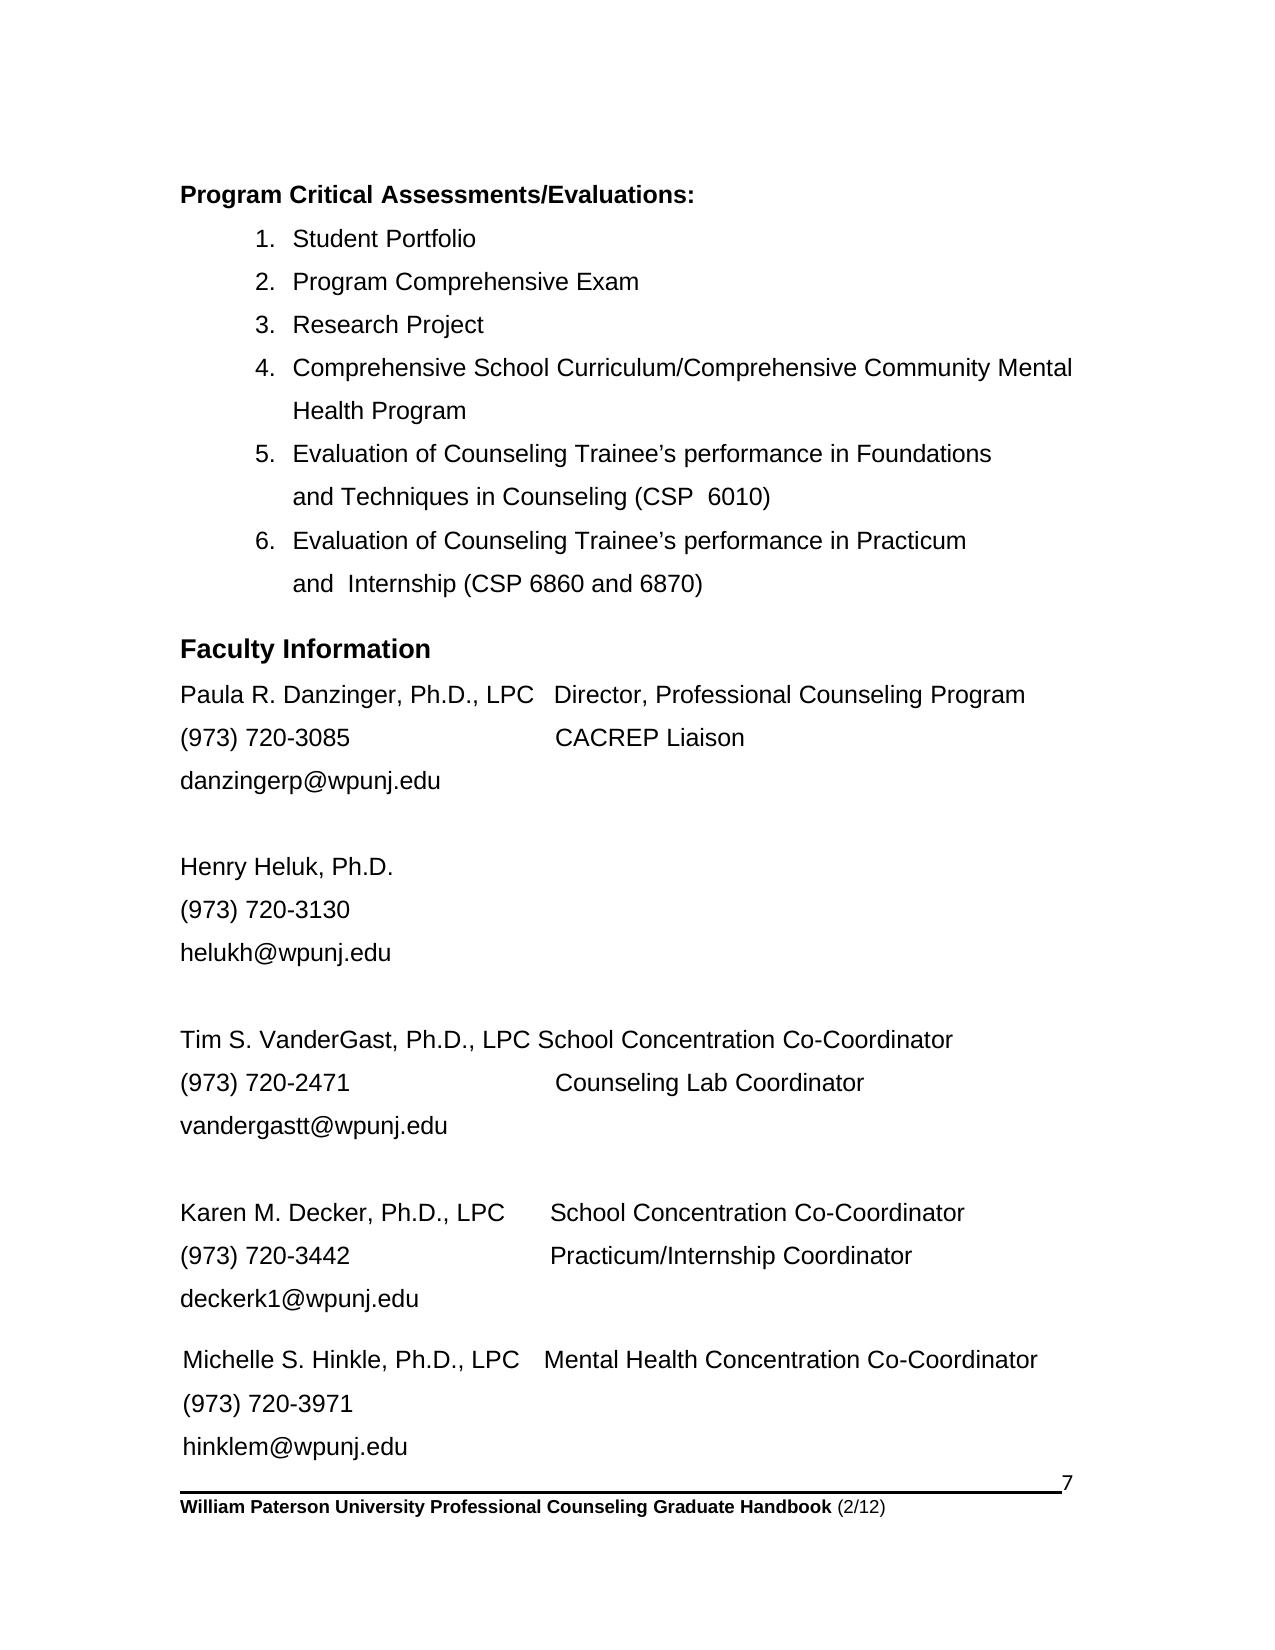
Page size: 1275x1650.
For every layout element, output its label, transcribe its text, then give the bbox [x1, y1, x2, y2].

text (973) 720-3130 [180, 895, 932, 924]
list Research Project [255, 310, 1106, 338]
text Program Critical Assessments/Evaluations: [180, 180, 1106, 209]
text Karen M. Decker, Ph.D., LPC School Concentration Co-Coordinator (973) 720-3442 Practicum/Internship Coordinator deckerk1@wpunj.edu [180, 1198, 1046, 1313]
text Michelle S. Hinkle, Ph.D., LPC Mental Health Concentration Co-Coordinator (973) 720-3971 hinklem@wpunj.edu [169, 1346, 1106, 1461]
text helukh@wpunj.edu [180, 938, 1106, 967]
list Student Portfolio [255, 223, 1106, 252]
text Paula R. Danzinger, Ph.D., LPC Director, Professional Counseling Program (973) 720-3085 CACREP Liaison [180, 680, 1029, 751]
list Evaluation of Counseling Trainee’s performance in Foundations and Techniques in Counseling (CSP 6010) [255, 439, 1033, 511]
text danzingerp@wpunj.edu [180, 766, 1106, 795]
subtitle Faculty Information [180, 633, 1106, 664]
text Tim S. VanderGast, Ph.D., LPC School Concentration Co-Coordinator (973) 720-2471 Counseling Lab Coordinator vandergastt@wpunj.edu [180, 1025, 1050, 1140]
list Evaluation of Counseling Trainee’s performance in Practicum and Internship (CSP 6860 and 6870) [255, 526, 997, 597]
text Henry Heluk, Ph.D. [180, 852, 932, 881]
list Program Comprehensive Exam [255, 267, 1106, 295]
list Comprehensive School Curriculum/Comprehensive Community Mental Health Program [255, 353, 1076, 425]
